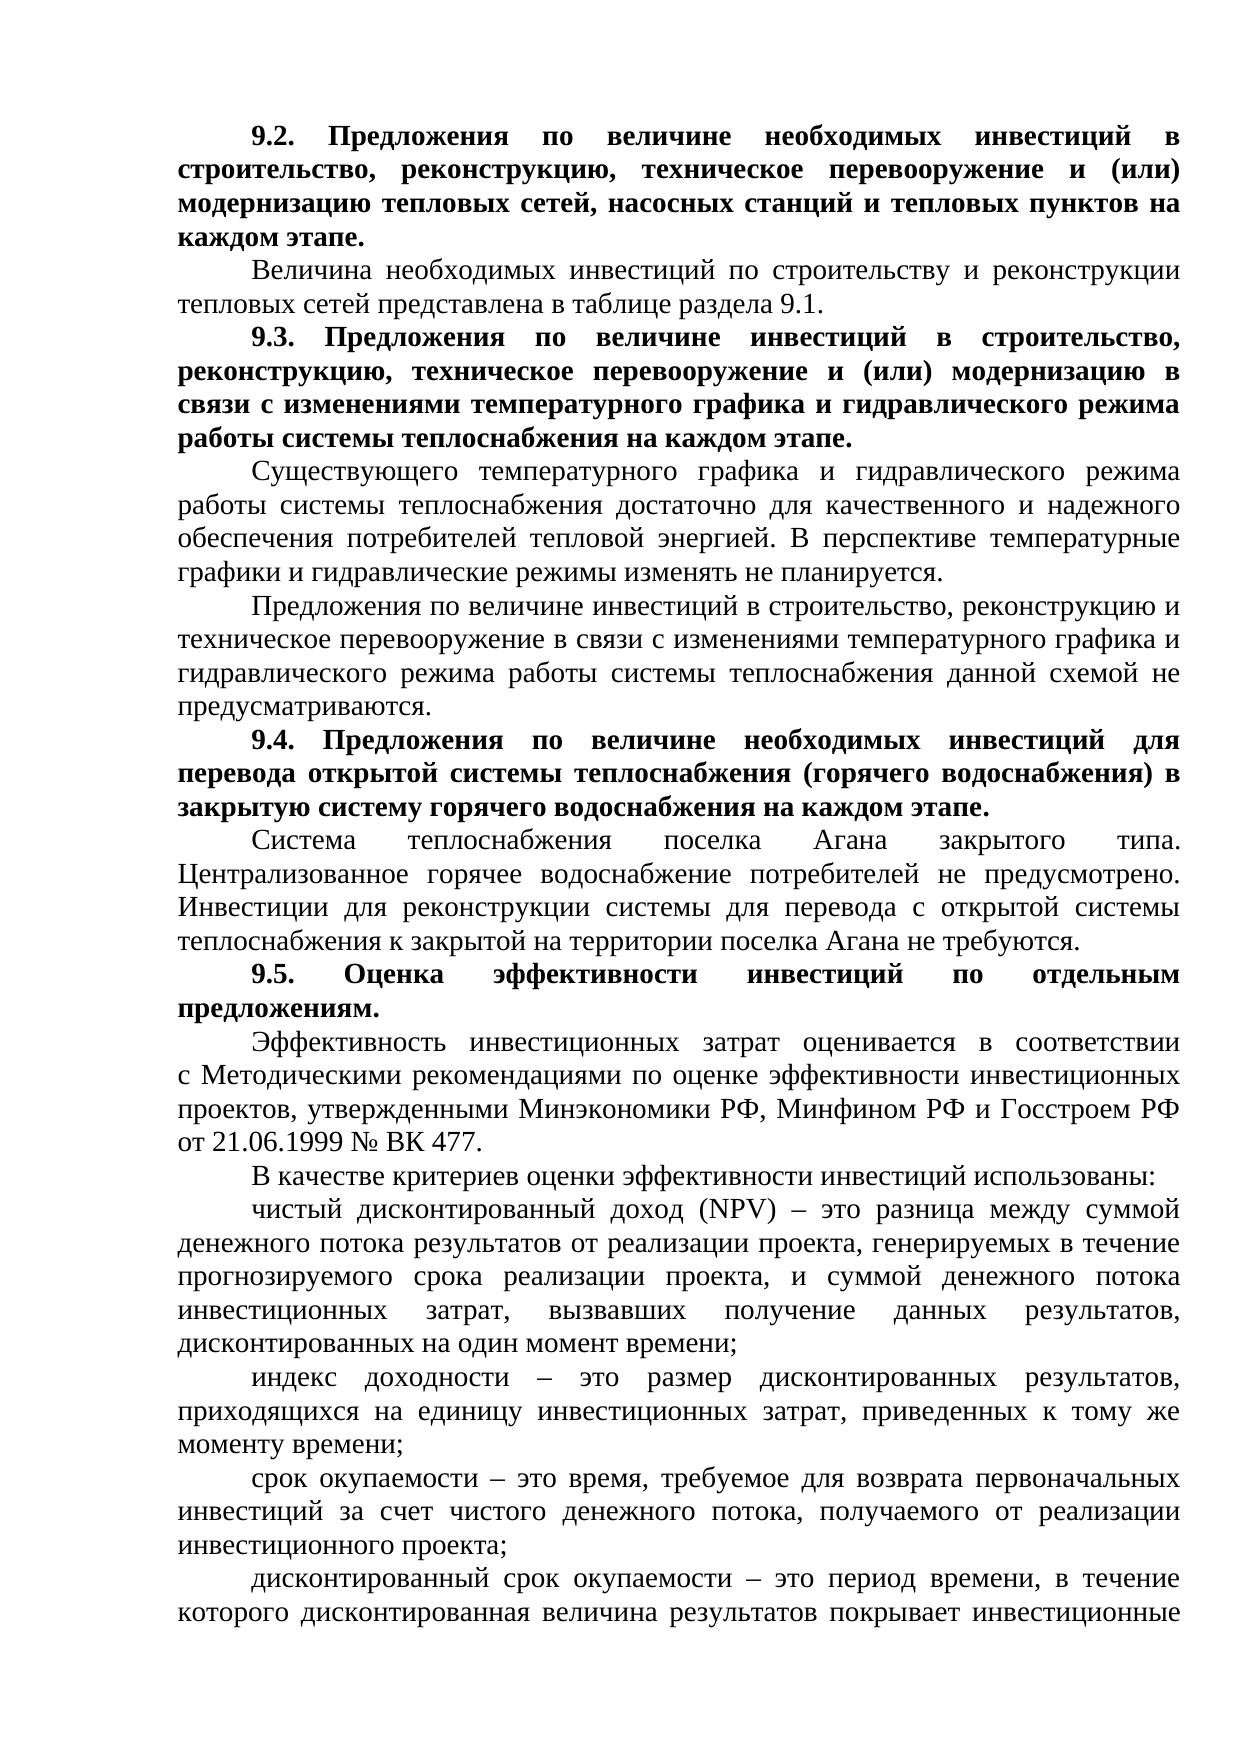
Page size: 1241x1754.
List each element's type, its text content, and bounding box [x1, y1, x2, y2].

text срок окупаемости – это время, требуемое для возврата первоначальных инвестиций за счет чистого денежного потока, получаемого от реализации инвестиционного проекта; [177, 1460, 1181, 1560]
text Предложения по величине инвестиций в строительство, реконструкцию и техническое перевооружение в связи с изменениями температурного графика и гидравлического режима работы системы теплоснабжения данной схемой не предусматриваются. [177, 588, 1181, 722]
text Величина необходимых инвестиций по строительству и реконструкции тепловых сетей представлена в таблице раздела 9.1. [177, 252, 1181, 319]
text Система теплоснабжения поселка Агана закрытого типа. Централизованное горячее водоснабжение потребителей не предусмотрено. Инвестиции для реконструкции системы для перевода с открытой системы теплоснабжения к закрытой на территории поселка Агана не требуются. [177, 822, 1181, 957]
text Эффективность инвестиционных затрат оценивается в соответствии с Методическими рекомендациями по оценке эффективности инвестиционных проектов, утвержденными Минэкономики РФ, Минфином РФ и Госстроем РФ от 21.06.1999 № ВК 477. [177, 1024, 1181, 1158]
text В качестве критериев оценки эффективности инвестиций использованы: [177, 1158, 1181, 1191]
subtitle 9.2. Предложения по величине необходимых инвестиций в строительство, реконструкцию, техническое перевооружение и (или) модернизацию тепловых сетей, насосных станций и тепловых пунктов на каждом этапе. [177, 118, 1181, 252]
text индекс доходности – это размер дисконтированных результатов, приходящихся на единицу инвестиционных затрат, приведенных к тому же моменту времени; [177, 1359, 1181, 1460]
subtitle 9.5. Оценка эффективности инвестиций по отдельным предложениям. [177, 957, 1181, 1024]
text чистый дисконтированный доход (NPV) – это разница между суммой денежного потока результатов от реализации проекта, генерируемых в течение прогнозируемого срока реализации проекта, и суммой денежного потока инвестиционных затрат, вызвавших получение данных результатов, дисконтированных на один момент времени; [177, 1191, 1181, 1359]
text Существующего температурного графика и гидравлического режима работы системы теплоснабжения достаточно для качественного и надежного обеспечения потребителей тепловой энергией. В перспективе температурные графики и гидравлические режимы изменять не планируется. [177, 453, 1181, 588]
subtitle 9.3. Предложения по величине инвестиций в строительство, реконструкцию, техническое перевооружение и (или) модернизацию в связи с изменениями температурного графика и гидравлического режима работы системы теплоснабжения на каждом этапе. [177, 319, 1181, 453]
subtitle 9.4. Предложения по величине необходимых инвестиций для перевода открытой системы теплоснабжения (горячего водоснабжения) в закрытую систему горячего водоснабжения на каждом этапе. [177, 722, 1181, 822]
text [177, 1560, 1181, 1627]
